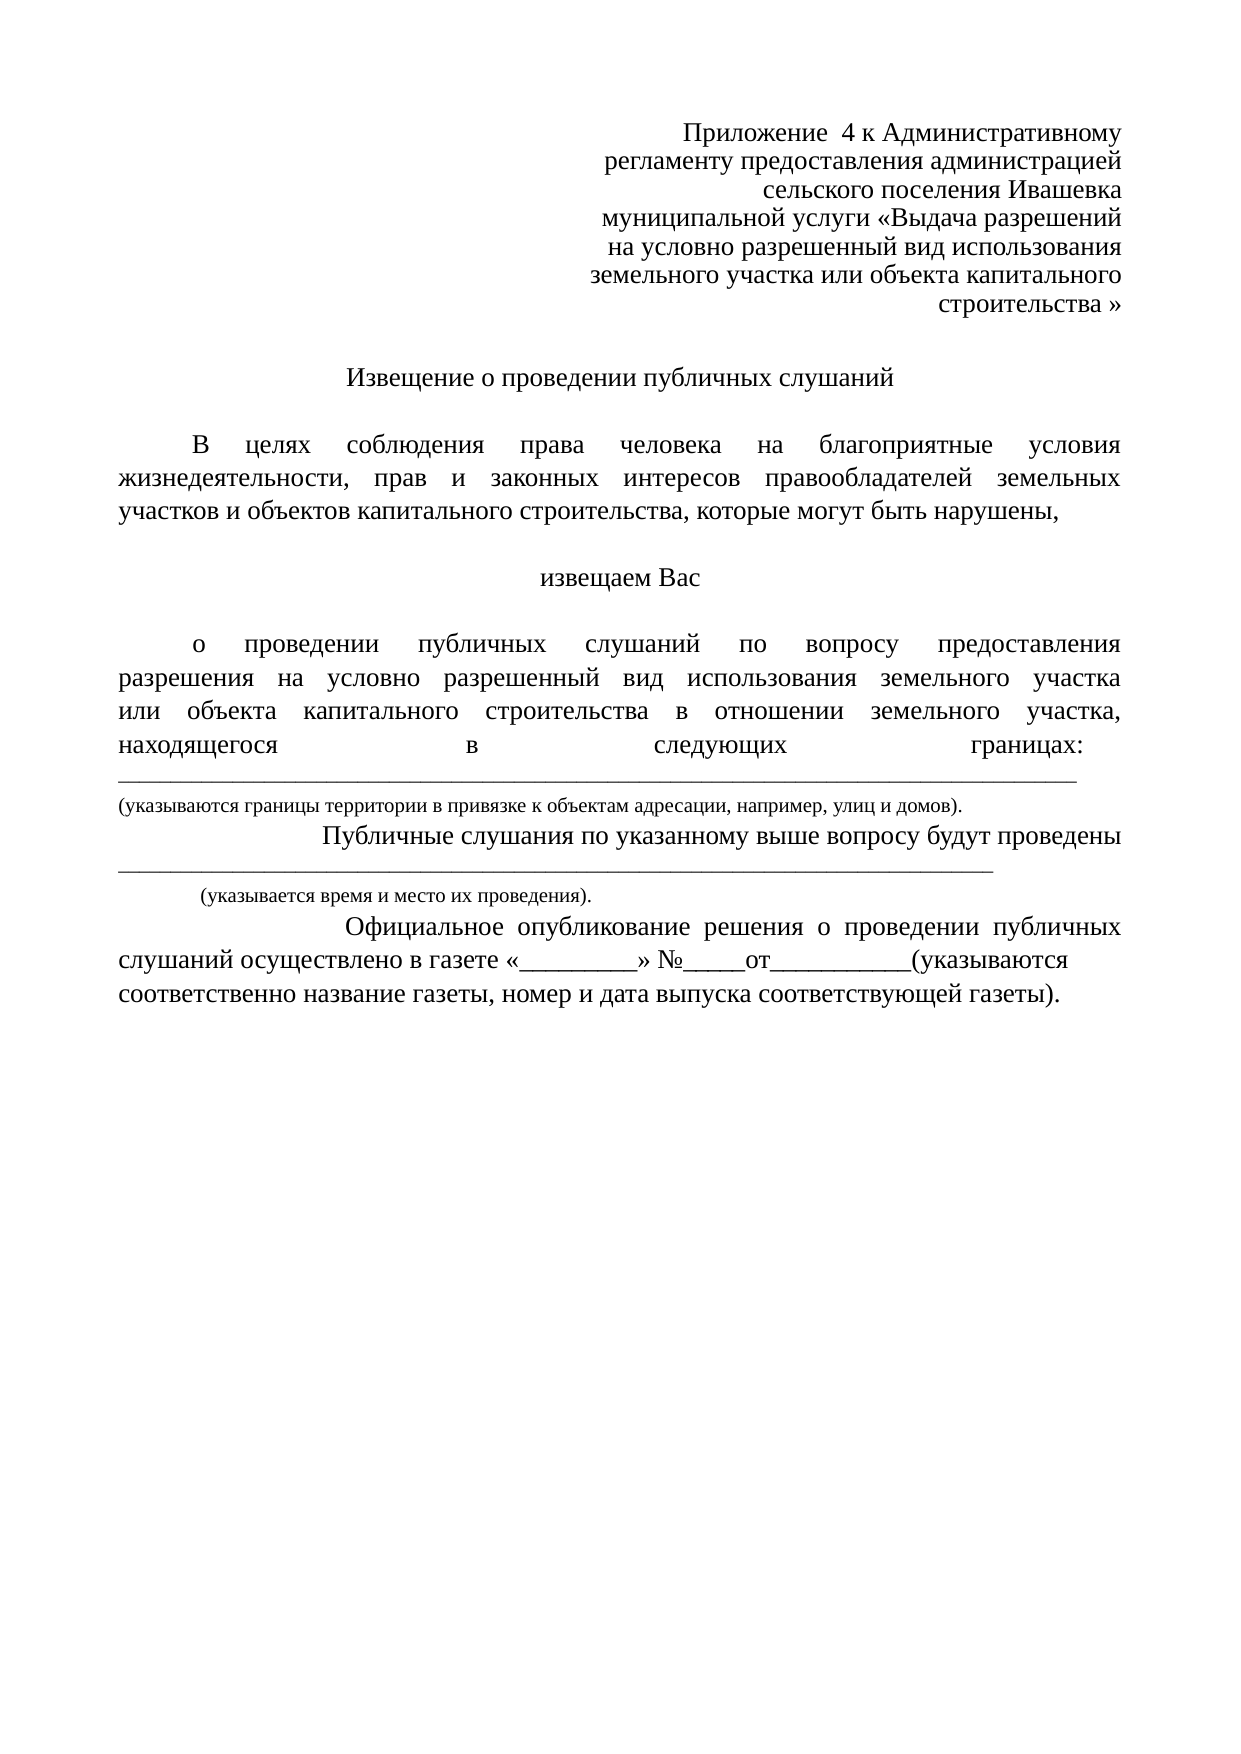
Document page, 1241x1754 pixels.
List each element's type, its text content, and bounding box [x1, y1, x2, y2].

text ____________________________________________________________________________________________ [118, 760, 1122, 785]
text Приложение 4 к Административному регламенту предоставления администрацией сельского поселения Ивашевка муниципальной услуги «Выдача разрешений на условно разрешенный вид использования земельного участка или объекта капитального строительства » [578, 118, 1122, 318]
text В целях соблюдения права человека на благоприятные условия жизнедеятельности, прав и законных интересов правообладателей земельных участков и объектов капитального строительства, которые могут быть нарушены, [118, 427, 1122, 526]
text Официальное опубликование решения о проведении публичных [118, 909, 1122, 942]
text Извещение о проведении публичных слушаний [118, 361, 1122, 393]
text извещаем Вас [118, 561, 1122, 592]
text о проведении публичных слушаний по вопросу предоставления разрешения на условно разрешенный вид использования земельного участка или объекта капитального строительства в отношении земельного участка, находящегося в следующих границах: [118, 626, 1122, 760]
text ____________________________________________________________________________________ [118, 850, 1122, 875]
text Публичные слушания по указанному выше вопросу будут проведены [118, 819, 1122, 850]
text (указываются границы территории в привязке к объектам адресации, например, улиц и домов). [118, 793, 1122, 817]
text слушаний осуществлено в газете « » № от (указываются [118, 942, 1122, 975]
text соответственно название газеты, номер и дата выпуска соответствующей газеты). [118, 976, 1122, 1009]
text (указывается время и место их проведения). [200, 876, 1122, 909]
